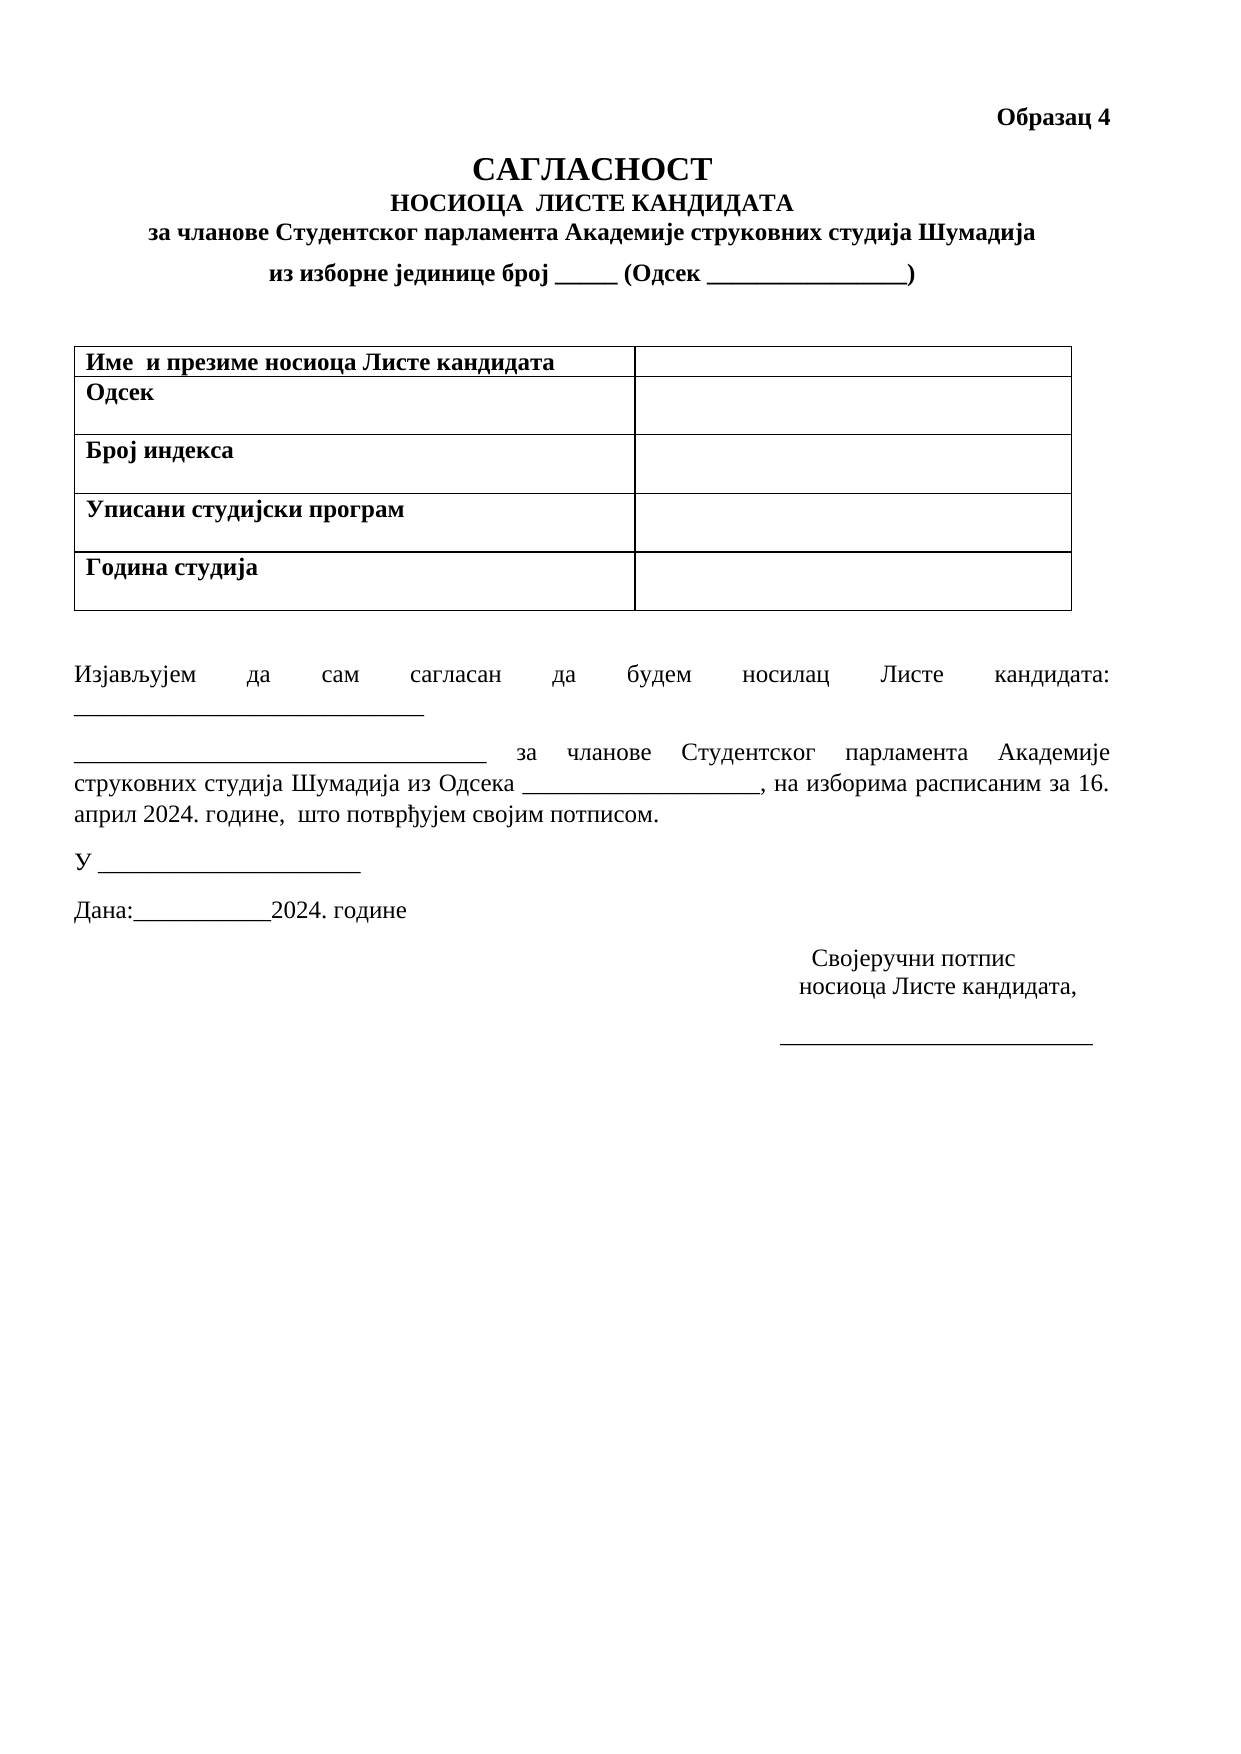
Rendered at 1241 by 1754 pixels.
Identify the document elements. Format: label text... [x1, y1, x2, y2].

text за чланове Студентског парламента Академије струковних студија Шумадија [74, 217, 1110, 245]
text У _____________________ [74, 847, 1110, 876]
text из изборне јединице број _____ (Одсек ________________) [74, 258, 1110, 287]
table_cell [636, 377, 1071, 434]
table_cell Одсек [75, 377, 634, 434]
text НОСИОЦА ЛИСТЕ КАНДИДАТА [74, 188, 1110, 217]
text Образац 4 [74, 102, 1110, 131]
table_cell [636, 435, 1071, 493]
table_header [636, 347, 1071, 376]
table_cell [636, 494, 1071, 551]
text _________________________ [74, 1019, 1110, 1048]
table_cell Година студија [75, 553, 634, 610]
table_cell [636, 553, 1071, 610]
text Дана:___________2024. године [74, 895, 1110, 924]
table_cell Број индекса [75, 435, 634, 493]
text Својеручни потпис [74, 943, 1110, 971]
text Изјављујем да сам сагласан да будем носилац Листе кандидата: ____________________________ [74, 659, 1110, 718]
table_header Име и презиме носиоца Листе кандидата [75, 347, 634, 376]
text САГЛАСНОСТ [74, 149, 1110, 188]
text _________________________________ за чланове Студентског парламента Академије струковних студија Шумадија из Одсека ___________________, на изборима расписаним за 16. април 2024. године, што потврђујем својим потписом. [74, 737, 1110, 828]
text носиоца Листе кандидата, [74, 971, 1110, 1000]
table_cell Уписани студијски програм [75, 494, 634, 551]
